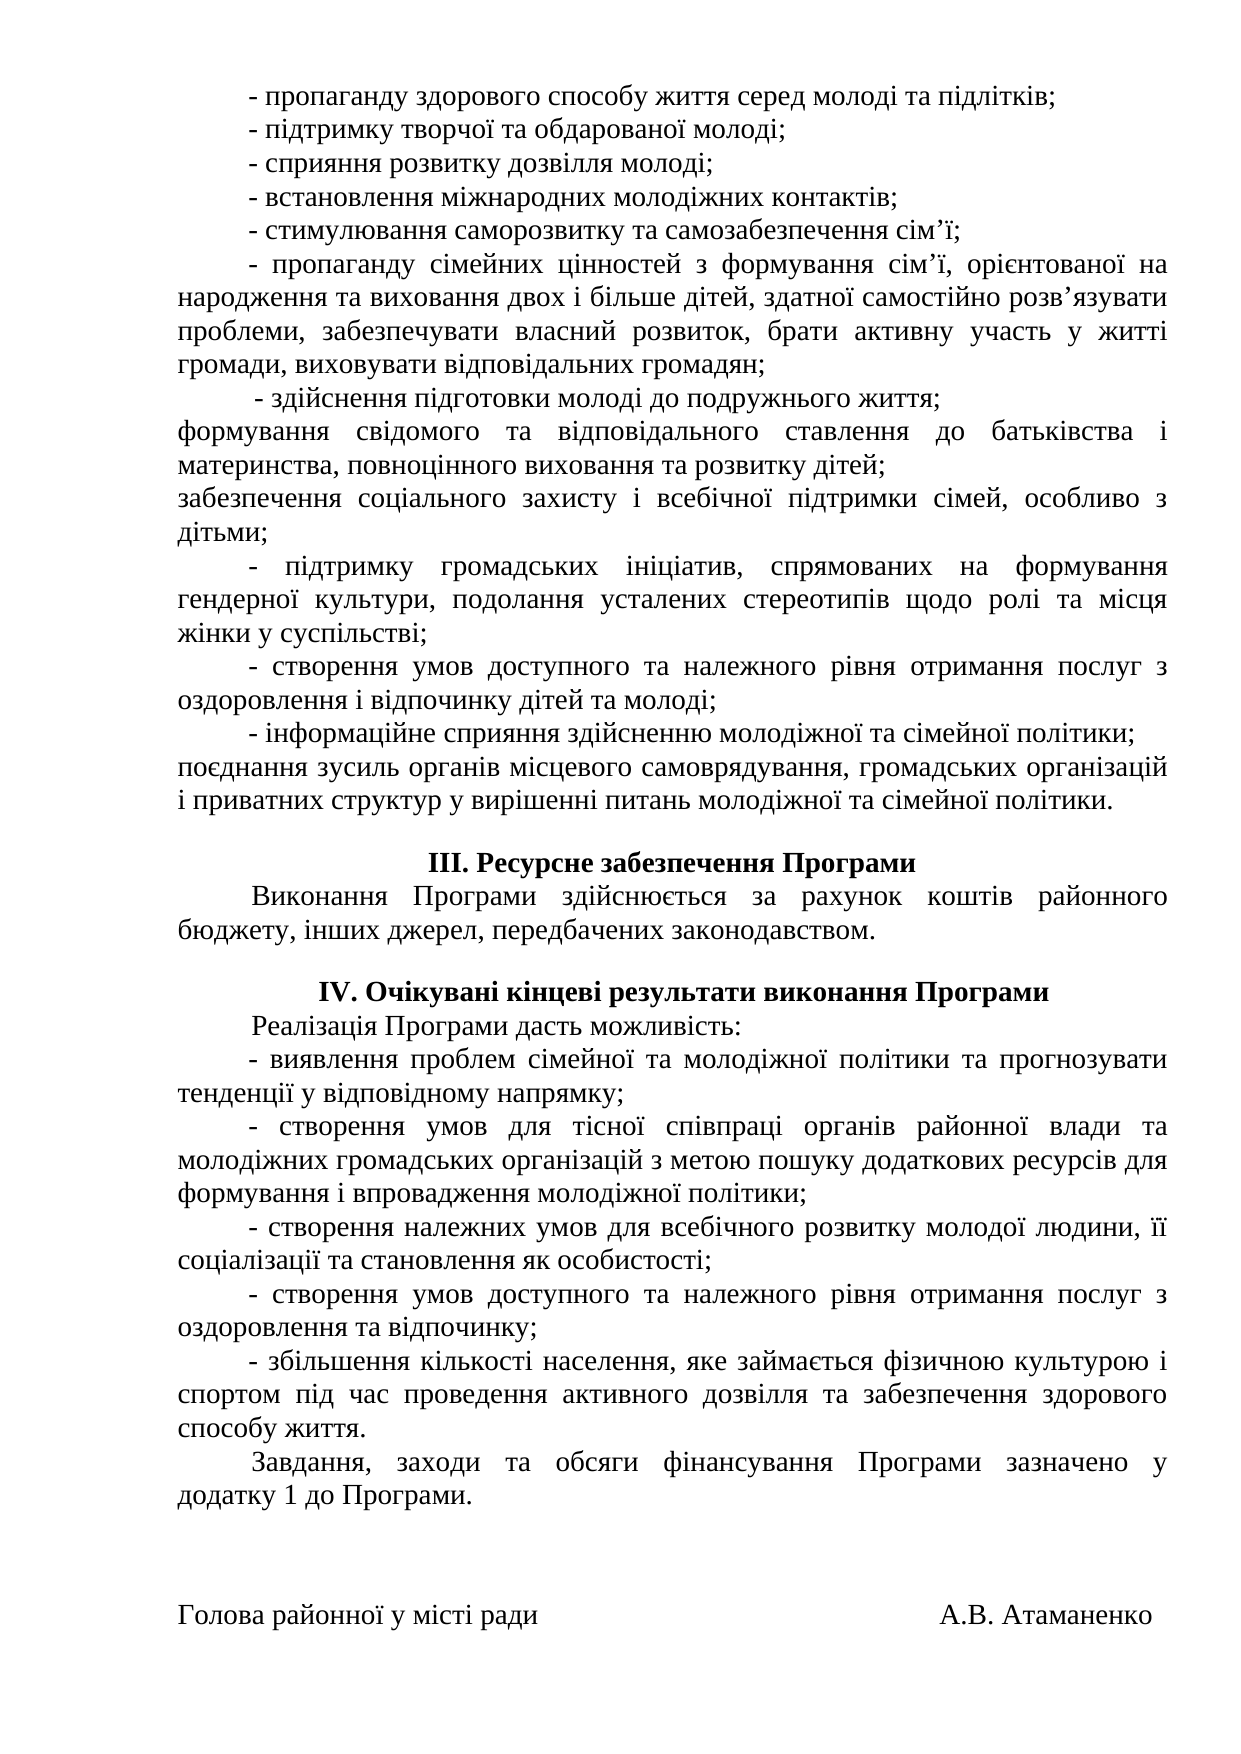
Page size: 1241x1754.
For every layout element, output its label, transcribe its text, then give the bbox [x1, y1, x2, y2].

text формування свідомого та відповідального ставлення до батьківства і материнства, повноцінного виховання та розвитку дітей; [177, 413, 1168, 481]
text - підтримку громадських ініціатив, спрямованих на формування гендерної культури, подолання усталених стереотипів щодо ролі та місця жінки у суспільстві; [177, 548, 1168, 648]
text - виявлення проблем сімейної та молодіжної політики та прогнозувати тенденції у відповідному напрямку; [177, 1041, 1168, 1108]
text Реалізація Програми дасть можливість: [177, 1008, 1168, 1041]
text - створення умов доступного та належного рівня отримання послуг з оздоровлення і відпочинку дітей та молоді; [177, 648, 1168, 715]
text - підтримку творчої та обдарованої молоді; [177, 112, 1168, 145]
text - створення умов доступного та належного рівня отримання послуг з оздоровлення та відпочинку; [177, 1276, 1168, 1343]
text - здійснення підготовки молоді до подружнього життя; [177, 380, 1168, 413]
text Завдання, заходи та обсяги фінансування Програми зазначено у додатку 1 до Програми. [177, 1444, 1168, 1511]
text - створення умов для тісної співпраці органів районної влади та молодіжних громадських організацій з метою пошуку додаткових ресурсів для формування і впровадження молодіжної політики; [177, 1108, 1168, 1209]
text - збільшення кількості населення, яке займається фізичною культурою і спортом під час проведення активного дозвілля та забезпечення здорового способу життя. [177, 1343, 1168, 1444]
text ІII. Ресурсне забезпечення Програми [177, 845, 1167, 878]
text IV. Очікувані кінцеві результати виконання Програми [177, 974, 1131, 1008]
text - сприяння розвитку дозвілля молоді; [177, 145, 1168, 179]
text Голова районної у місті ради А.В. Атаманенко [177, 1597, 1168, 1631]
text - стимулювання саморозвитку та самозабезпечення сім’ї; [177, 212, 1168, 246]
text - створення належних умов для всебічного розвитку молодої людини, її соціалізації та становлення як особистості; [177, 1209, 1168, 1276]
text Виконання Програми здійснюється за рахунок коштів районного бюджету, інших джерел, передбачених законодавством. [177, 878, 1168, 945]
text - пропаганду сімейних цінностей з формування сім’ї, орієнтованої на народження та виховання двох і більше дітей, здатної самостійно розв’язувати проблеми, забезпечувати власний розвиток, брати активну участь у житті громади, виховувати відповідальних громадян; [177, 246, 1168, 380]
text - встановлення міжнародних молодіжних контактів; [177, 179, 1168, 212]
text - інформаційне сприяння здійсненню молодіжної та сімейної політики; [177, 715, 1168, 749]
text - пропаганду здорового способу життя серед молоді та підлітків; [177, 78, 1168, 112]
text забезпечення соціального захисту і всебічної підтримки сімей, особливо з дітьми; [177, 481, 1168, 548]
text поєднання зусиль органів місцевого самоврядування, громадських організацій і приватних структур у вирішенні питань молодіжної та сімейної політики. [177, 749, 1168, 816]
